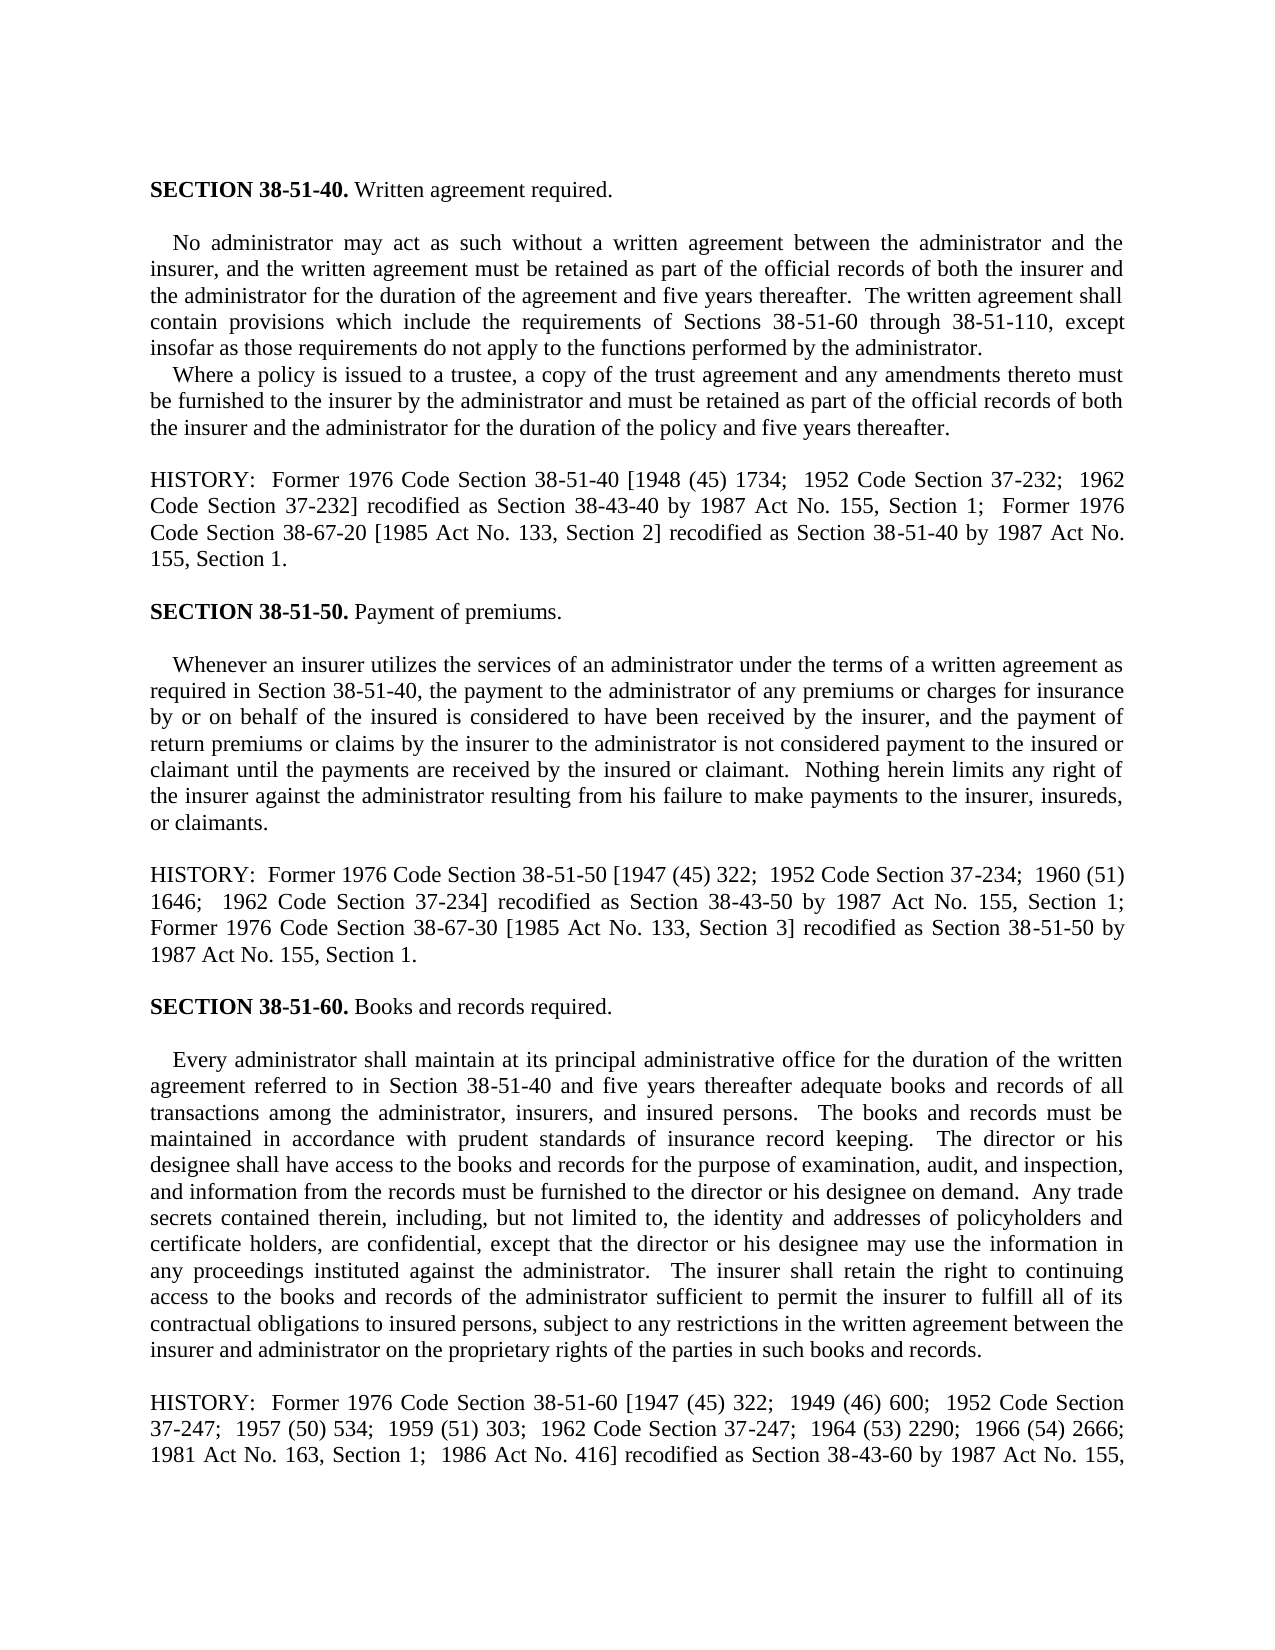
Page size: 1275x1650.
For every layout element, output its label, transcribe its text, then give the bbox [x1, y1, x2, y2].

text HISTORY: Former 1976 Code Section 38-51-40 [1948 (45) 1734; 1952 Code Section 37-232; 1962 Code Section 37-232] recodified as Section 38-43-40 by 1987 Act No. 155, Section 1; Former 1976 Code Section 38-67-20 [1985 Act No. 133, Section 2] recodified as Section 38-51-40 by 1987 Act No. 155, Section 1. [150, 466, 1125, 572]
text SECTION 38-51-40. Written agreement required. [150, 176, 1125, 203]
text HISTORY: Former 1976 Code Section 38-51-50 [1947 (45) 322; 1952 Code Section 37-234; 1960 (51) 1646; 1962 Code Section 37-234] recodified as Section 38-43-50 by 1987 Act No. 155, Section 1; Former 1976 Code Section 38-67-30 [1985 Act No. 133, Section 3] recodified as Section 38-51-50 by 1987 Act No. 155, Section 1. [150, 862, 1125, 967]
text Whenever an insurer utilizes the services of an administrator under the terms of a written agreement as required in Section 38-51-40, the payment to the administrator of any premiums or charges for insurance by or on behalf of the insured is considered to have been received by the insurer, and the payment of return premiums or claims by the insurer to the administrator is not considered payment to the insured or claimant until the payments are received by the insured or claimant. Nothing herein limits any right of the insurer against the administrator resulting from his failure to make payments to the insurer, insureds, or claimants. [150, 651, 1125, 835]
text Where a policy is issued to a trustee, a copy of the trust agreement and any amendments thereto must be furnished to the insurer by the administrator and must be retained as part of the official records of both the insurer and the administrator for the duration of the policy and five years thereafter. [150, 361, 1125, 440]
text Every administrator shall maintain at its principal administrative office for the duration of the written agreement referred to in Section 38-51-40 and five years thereafter adequate books and records of all transactions among the administrator, insurers, and insured persons. The books and records must be maintained in accordance with prudent standards of insurance record keeping. The director or his designee shall have access to the books and records for the purpose of examination, audit, and inspection, and information from the records must be furnished to the director or his designee on demand. Any trade secrets contained therein, including, but not limited to, the identity and addresses of policyholders and certificate holders, are confidential, except that the director or his designee may use the information in any proceedings instituted against the administrator. The insurer shall retain the right to continuing access to the books and records of the administrator sufficient to permit the insurer to fulfill all of its contractual obligations to insured persons, subject to any restrictions in the written agreement between the insurer and administrator on the proprietary rights of the parties in such books and records. [150, 1046, 1125, 1362]
text No administrator may act as such without a written agreement between the administrator and the insurer, and the written agreement must be retained as part of the official records of both the insurer and the administrator for the duration of the agreement and five years thereafter. The written agreement shall contain provisions which include the requirements of Sections 38-51-60 through 38-51-110, except insofar as those requirements do not apply to the functions performed by the administrator. [150, 229, 1125, 361]
text SECTION 38-51-50. Payment of premiums. [150, 598, 1125, 624]
text SECTION 38-51-60. Books and records required. [150, 993, 1125, 1020]
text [150, 1389, 1125, 1468]
